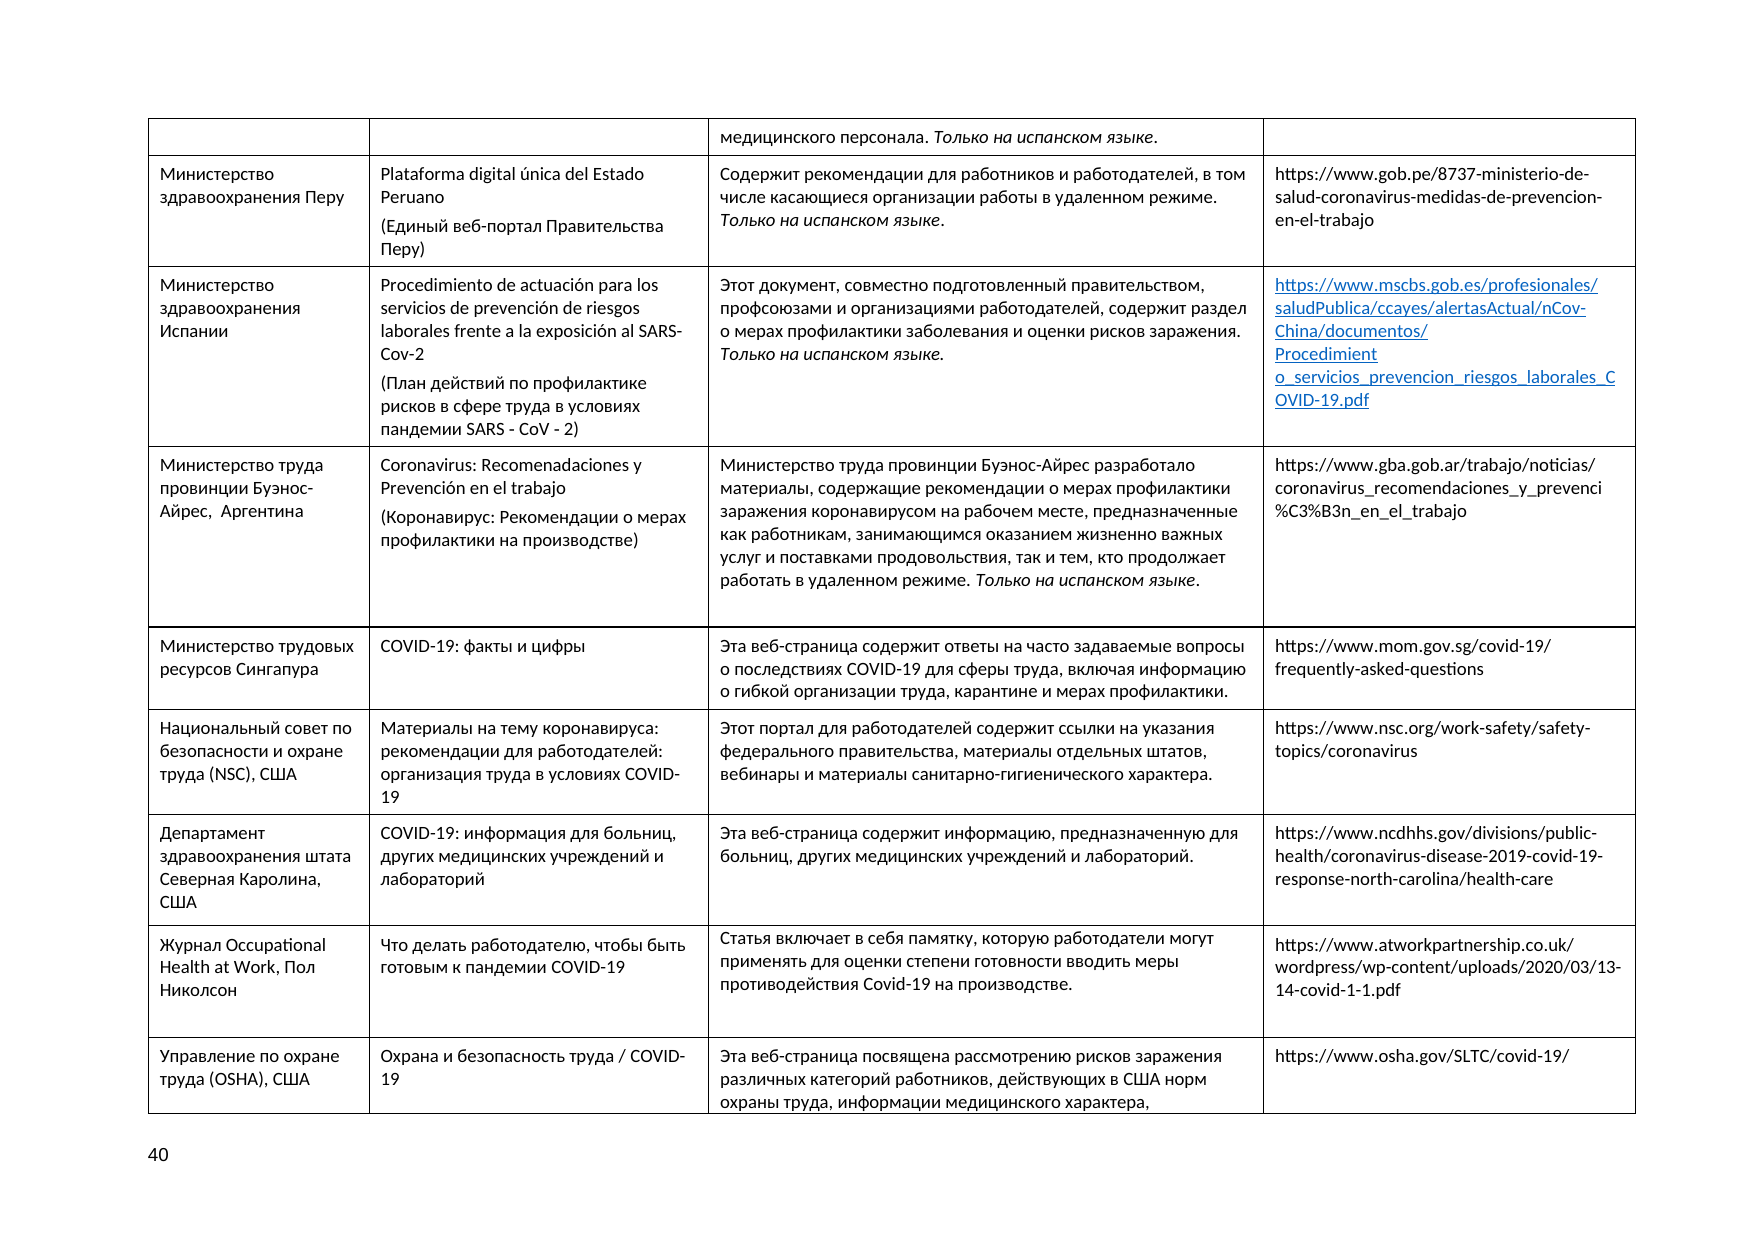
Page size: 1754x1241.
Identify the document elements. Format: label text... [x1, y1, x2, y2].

table_cell Содержит рекомендации для работников и работодателей, в том числе касающиеся организации работы в удаленном режиме. Только на испанском языке. [709, 156, 1263, 266]
table_cell https://www.gob.pe/8737-ministerio-de-salud-coronavirus-medidas-de-prevencion-en-el-trabajo [1264, 156, 1635, 266]
table_cell Материалы на тему коронавируса: рекомендации для работодателей: организация труда в условиях COVID-19 [370, 710, 708, 814]
table_cell Министерство труда провинции Буэнос-Айрес разработало материалы, содержащие рекомендации о мерах профилактики заражения коронавирусом на рабочем месте, предназначенные как работникам, занимающимся оказанием жизненно важных услуг и поставками продовольствия, так и тем, кто продолжает работать в удаленном режиме. Только на испанском языке. [709, 447, 1263, 626]
table_cell Plataforma digital única del Estado Peruano (Единый веб-портал Правительства Перу) [370, 156, 708, 266]
table_cell https://www.mom.gov.sg/covid-19/frequently-asked-questions [1264, 628, 1635, 709]
table_cell Журнал Occupational Health at Work, Пол Николсон [149, 926, 369, 1037]
table_cell Национальный совет по безопасности и охране труда (NSC), США [149, 710, 369, 814]
table_cell Coronavirus: Recomenadaciones y Prevención en el trabajo (Коронавирус: Рекомендации о мерах профилактики на производстве) [370, 447, 708, 626]
table_cell COVID-19: факты и цифры [370, 628, 708, 709]
table_cell https://www.mscbs.gob.es/profesionales/saludPublica/ccayes/alertasActual/nCov-China/documentos/Procedimiento_servicios_prevencion_riesgos_laborales_COVID-19.pdf [1264, 267, 1635, 446]
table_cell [149, 1038, 369, 1113]
table_cell Департамент здравоохранения штата Северная Каролина, США [149, 815, 369, 925]
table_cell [1264, 119, 1635, 154]
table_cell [709, 119, 1263, 154]
table_cell Procedimiento de actuación para los servicios de prevención de riesgos laborales frente a la exposición al SARS-Cov-2 (План действий по профилактике рисков в сфере труда в условиях пандемии SARS ‐ CoV ‐ 2) [370, 267, 708, 446]
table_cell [1264, 1038, 1635, 1113]
table_cell https://www.atworkpartnership.co.uk/wordpress/wp-content/uploads/2020/03/13-14-covid-1-1.pdf [1264, 926, 1635, 1037]
table_cell Этот портал для работодателей содержит ссылки на указания федерального правительства, материалы отдельных штатов, вебинары и материалы санитарно-гигиенического характера. [709, 710, 1263, 814]
table_cell https://www.gba.gob.ar/trabajo/noticias/coronavirus_recomendaciones_y_prevenci%C3%B3n_en_el_trabajo [1264, 447, 1635, 626]
table_cell https://www.nsc.org/work-safety/safety-topics/coronavirus [1264, 710, 1635, 814]
table_cell COVID-19: информация для больниц, других медицинских учреждений и лабораторий [370, 815, 708, 925]
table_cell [149, 119, 369, 154]
table_cell Министерство здравоохранения Испании [149, 267, 369, 446]
table_cell Министерство труда провинции Буэнос-Айрес, Аргентина [149, 447, 369, 626]
table_cell Этот документ, совместно подготовленный правительством, профсоюзами и организациями работодателей, содержит раздел о мерах профилактики заболевания и оценки рисков заражения. Только на испанском языке. [709, 267, 1263, 446]
table_cell Эта веб-страница содержит информацию, предназначенную для больниц, других медицинских учреждений и лабораторий. [709, 815, 1263, 925]
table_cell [709, 1038, 1263, 1113]
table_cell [370, 119, 708, 154]
table_cell Эта веб-страница содержит ответы на часто задаваемые вопросы о последствиях COVID-19 для сферы труда, включая информацию о гибкой организации труда, карантине и мерах профилактики. [709, 628, 1263, 709]
table_cell Что делать работодателю, чтобы быть готовым к пандемии COVID-19 [370, 926, 708, 1037]
table_cell Министерство здравоохранения Перу [149, 156, 369, 266]
table_cell https://www.ncdhhs.gov/divisions/public-health/coronavirus-disease-2019-covid-19-response-north-carolina/health-care [1264, 815, 1635, 925]
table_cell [370, 1038, 708, 1113]
table_cell Статья включает в себя памятку, которую работодатели могут применять для оценки степени готовности вводить меры противодействия Covid-19 на производстве. [709, 926, 1263, 1037]
table_cell Министерство трудовых ресурсов Сингапура [149, 628, 369, 709]
